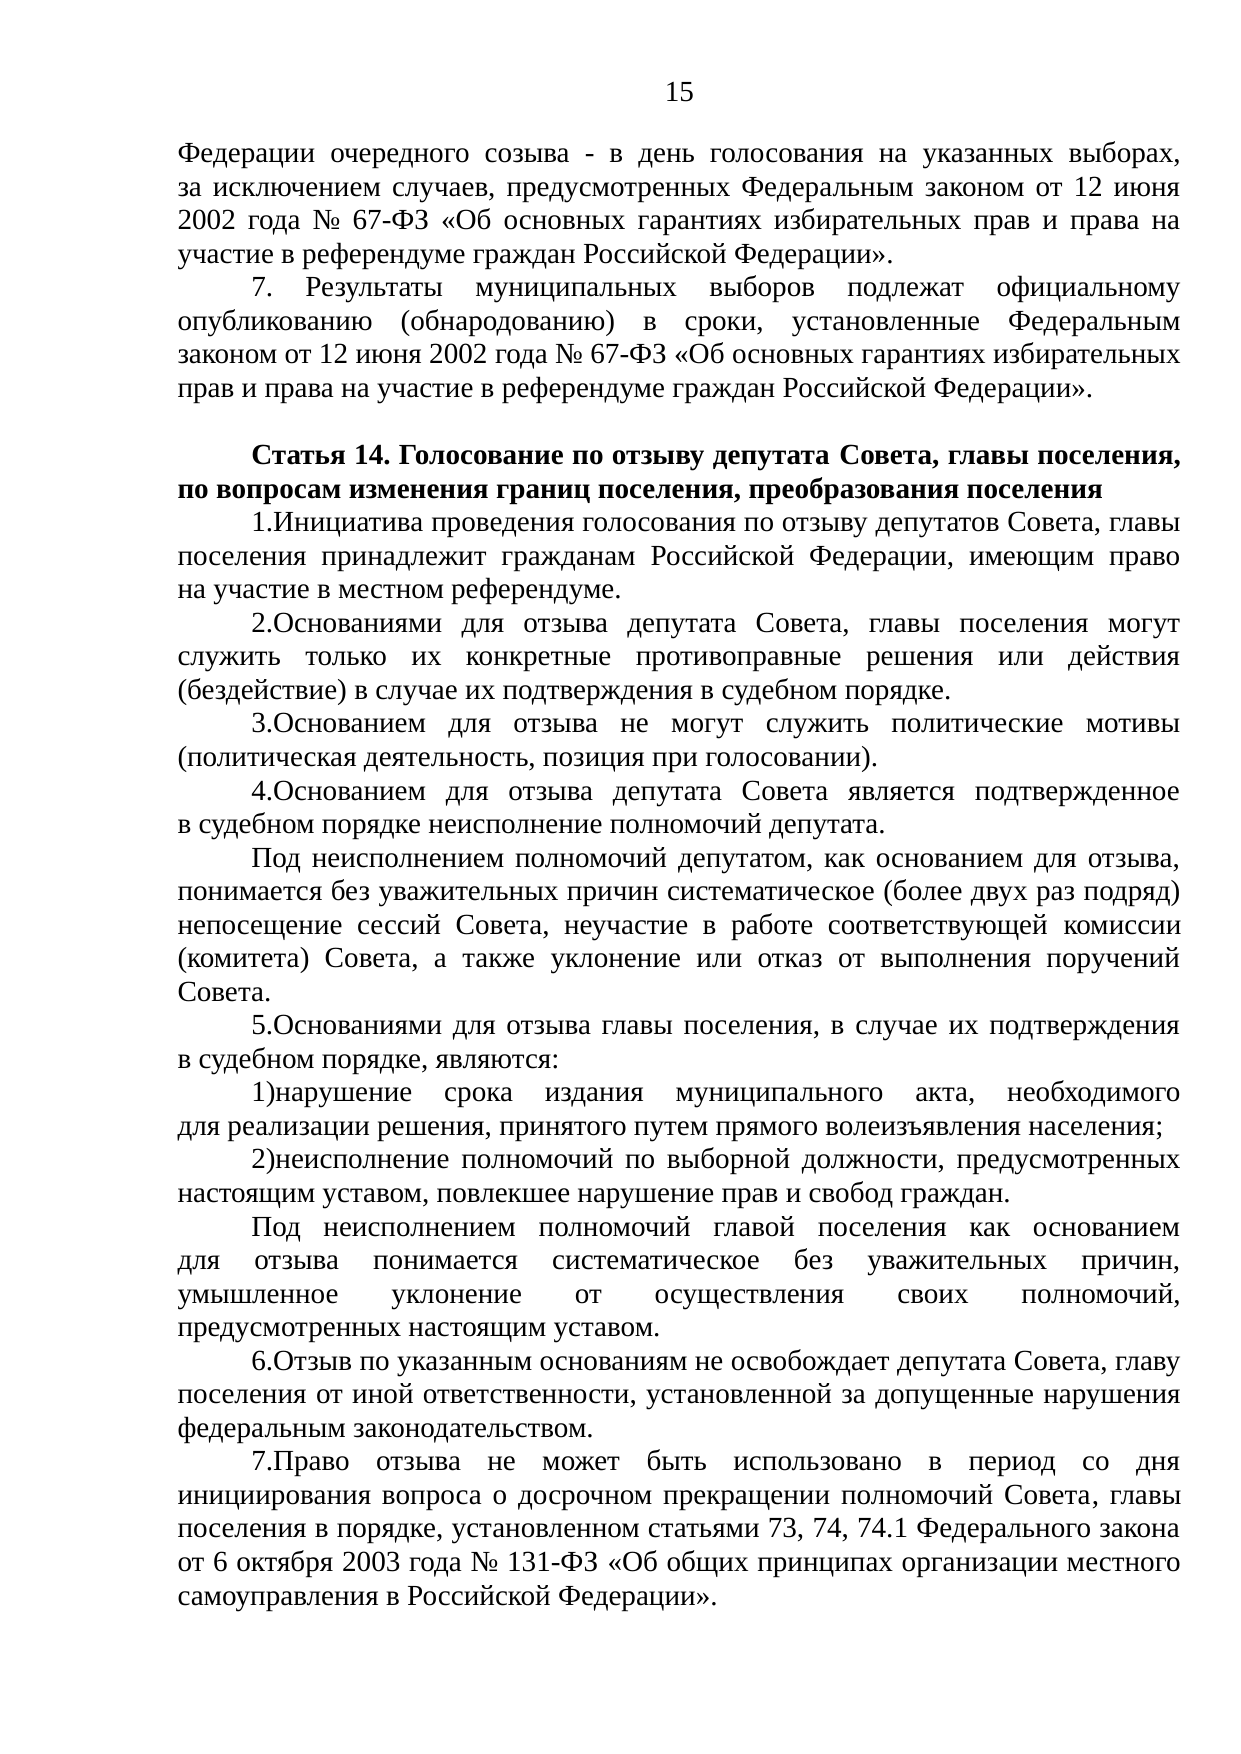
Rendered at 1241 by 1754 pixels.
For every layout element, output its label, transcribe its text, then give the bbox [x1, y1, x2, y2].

text 5.Основаниями для отзыва главы поселения, в случае их подтверждения в судебном порядке, являются: [177, 1007, 1181, 1074]
text Под неисполнением полномочий депутатом, как основанием для отзыва, понимается без уважительных причин систематическое (более двух раз подряд) непосещение сессий Совета, неучастие в работе соответствующей комиссии (комитета) Совета, а также уклонение или отказ от выполнения поручений Совета. [177, 840, 1181, 1007]
text 2.Основаниями для отзыва депутата Совета, главы поселения могут служить только их конкретные противоправные решения или действия (бездействие) в случае их подтверждения в судебном порядке. [177, 605, 1181, 706]
text 6.Отзыв по указанным основаниям не освобождает депутата Совета, главу поселения от иной ответственности, установленной за допущенные нарушения федеральным законодательством. [177, 1343, 1181, 1443]
text 1)нарушение срока издания муниципального акта, необходимого для реализации решения, принятого путем прямого волеизъявления населения; [177, 1074, 1181, 1142]
text 1.Инициатива проведения голосования по отзыву депутатов Совета, главы поселения принадлежит гражданам Российской Федерации, имеющим право на участие в местном референдуме. [177, 504, 1181, 605]
text 2)неисполнение полномочий по выборной должности, предусмотренных настоящим уставом, повлекшее нарушение прав и свобод граждан. [177, 1142, 1181, 1209]
text Под неисполнением полномочий главой поселения как основанием для отзыва понимается систематическое без уважительных причин, умышленное уклонение от осуществления своих полномочий, предусмотренных настоящим уставом. [177, 1209, 1181, 1343]
text 7.Право отзыва не может быть использовано в период со дня инициирования вопроса о досрочном прекращении полномочий Совета, главы поселения в порядке, установленном статьями 73, 74, 74.1 Федерального закона от 6 октября 2003 года № 131-ФЗ «Об общих принципах организации местного самоуправления в Российской Федерации». [177, 1443, 1181, 1611]
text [177, 135, 1181, 269]
text 7. Результаты муниципальных выборов подлежат официальному опубликованию (обнародованию) в сроки, установленные Федеральным законом от 12 июня 2002 года № 67-ФЗ «Об основных гарантиях избирательных прав и права на участие в референдуме граждан Российской Федерации». [177, 269, 1181, 404]
text 3.Основанием для отзыва не могут служить политические мотивы (политическая деятельность, позиция при голосовании). [177, 706, 1181, 773]
text 4.Основанием для отзыва депутата Совета является подтвержденное в судебном порядке неисполнение полномочий депутата. [177, 773, 1181, 840]
text Статья 14. Голосование по отзыву депутата Совета, главы поселения, по вопросам изменения границ поселения, преобразования поселения [177, 437, 1181, 504]
